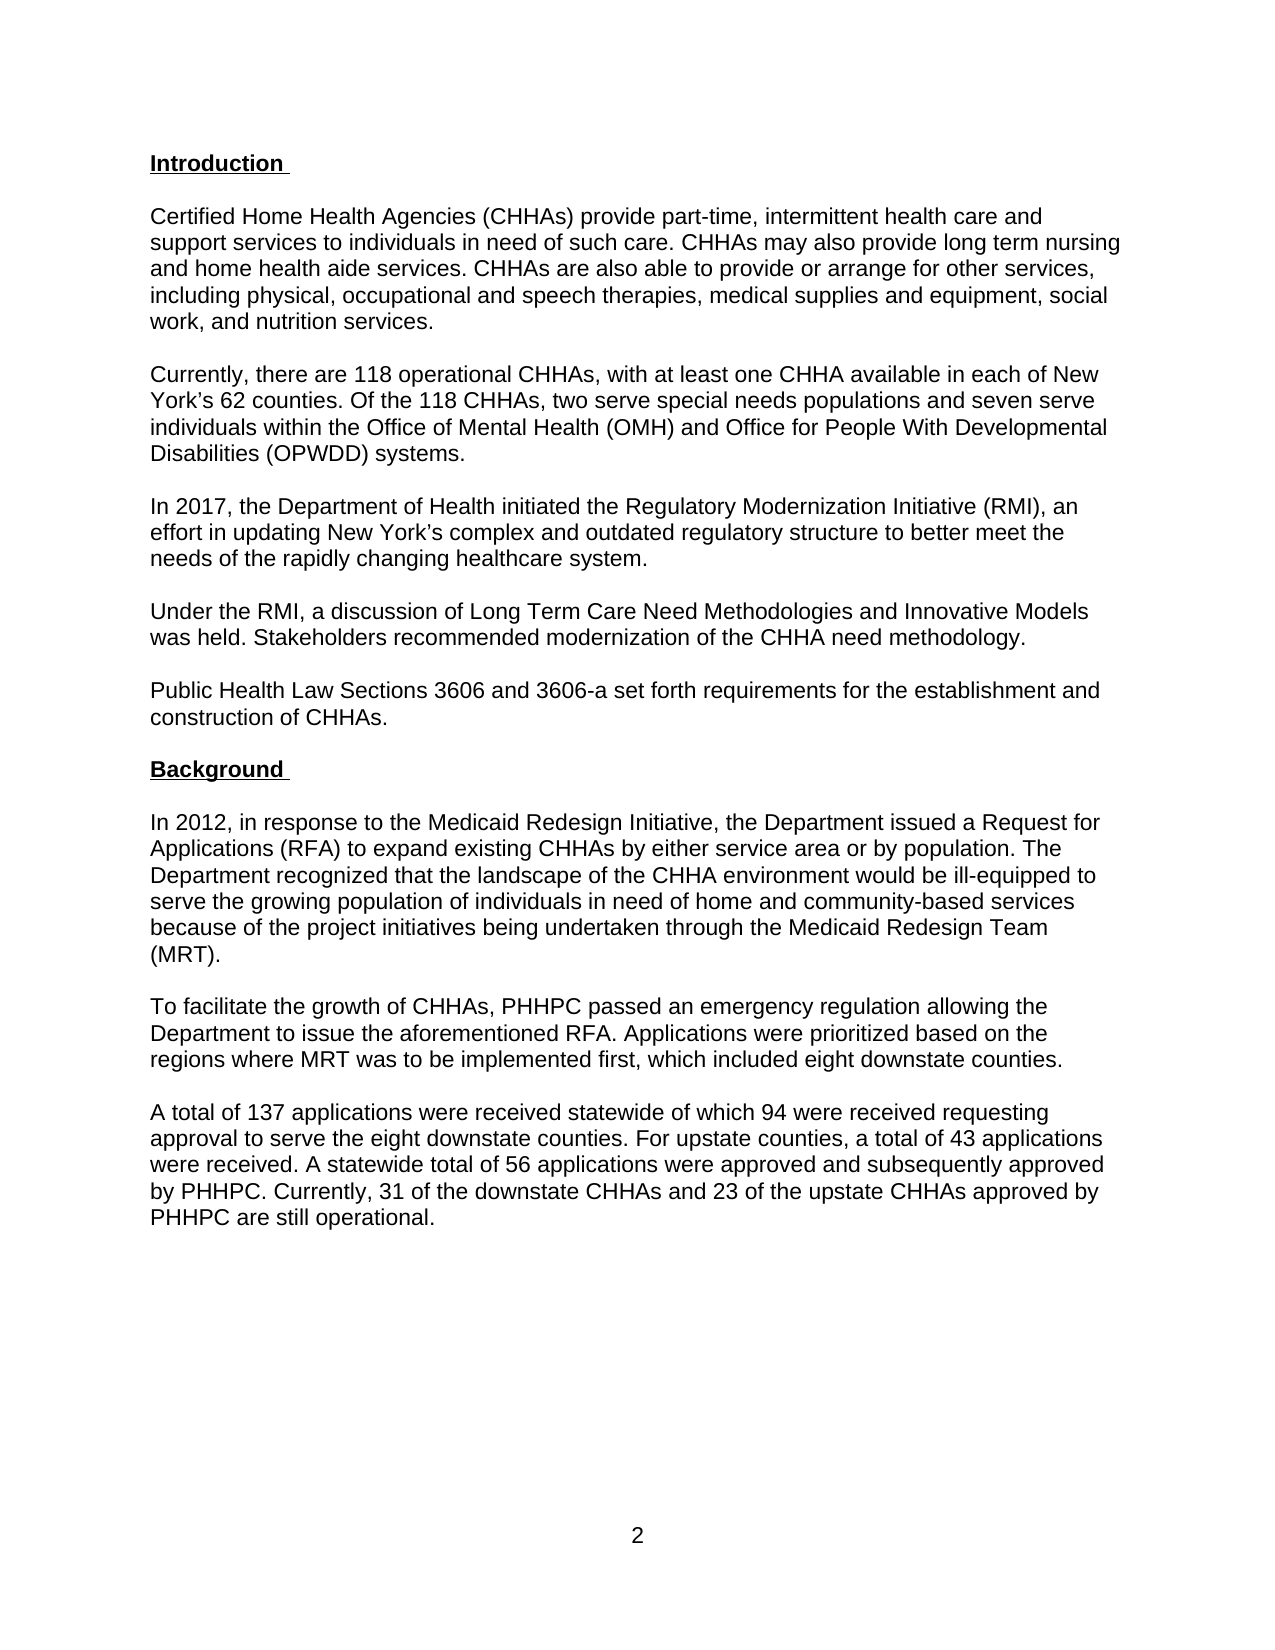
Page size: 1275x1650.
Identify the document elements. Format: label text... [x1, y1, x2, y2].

text Under the RMI, a discussion of Long Term Care Need Methodologies and Innovative Models was held. Stakeholders recommended modernization of the CHHA need methodology. [150, 598, 1125, 651]
text A total of 137 applications were received statewide of which 94 were received requesting approval to serve the eight downstate counties. For upstate counties, a total of 43 applications were received. A statewide total of 56 applications were approved and subsequently approved by PHHPC. Currently, 31 of the downstate CHHAs and 23 of the upstate CHHAs approved by PHHPC are still operational. [150, 1099, 1125, 1231]
text In 2012, in response to the Medicaid Redesign Initiative, the Department issued a Request for Applications (RFA) to expand existing CHHAs by either service area or by population. The Department recognized that the landscape of the CHHA environment would be ill-equipped to serve the growing population of individuals in need of home and community-based services because of the project initiatives being undertaken through the Medicaid Redesign Team (MRT). [150, 809, 1125, 967]
text Certified Home Health Agencies (CHHAs) provide part-time, intermittent health care and support services to individuals in need of such care. CHHAs may also provide long term nursing and home health aide services. CHHAs are also able to provide or arrange for other services, including physical, occupational and speech therapies, medical supplies and equipment, social work, and nutrition services. [150, 203, 1125, 334]
text Currently, there are 118 operational CHHAs, with at least one CHHA available in each of New York’s 62 counties. Of the 118 CHHAs, two serve special needs populations and seven serve individuals within the Office of Mental Health (OMH) and Office for People With Developmental Disabilities (OPWDD) systems. [150, 361, 1125, 466]
text Public Health Law Sections 3606 and 3606-a set forth requirements for the establishment and construction of CHHAs. [150, 677, 1125, 730]
text In 2017, the Department of Health initiated the Regulatory Modernization Initiative (RMI), an effort in updating New York’s complex and outdated regulatory structure to better meet the needs of the rapidly changing healthcare system. [150, 493, 1125, 572]
text Background [150, 756, 1125, 782]
text Introduction [150, 150, 1125, 176]
text To facilitate the growth of CHHAs, PHHPC passed an emergency regulation allowing the Department to issue the aforementioned RFA. Applications were prioritized based on the regions where MRT was to be implemented first, which included eight downstate counties. [150, 993, 1125, 1072]
